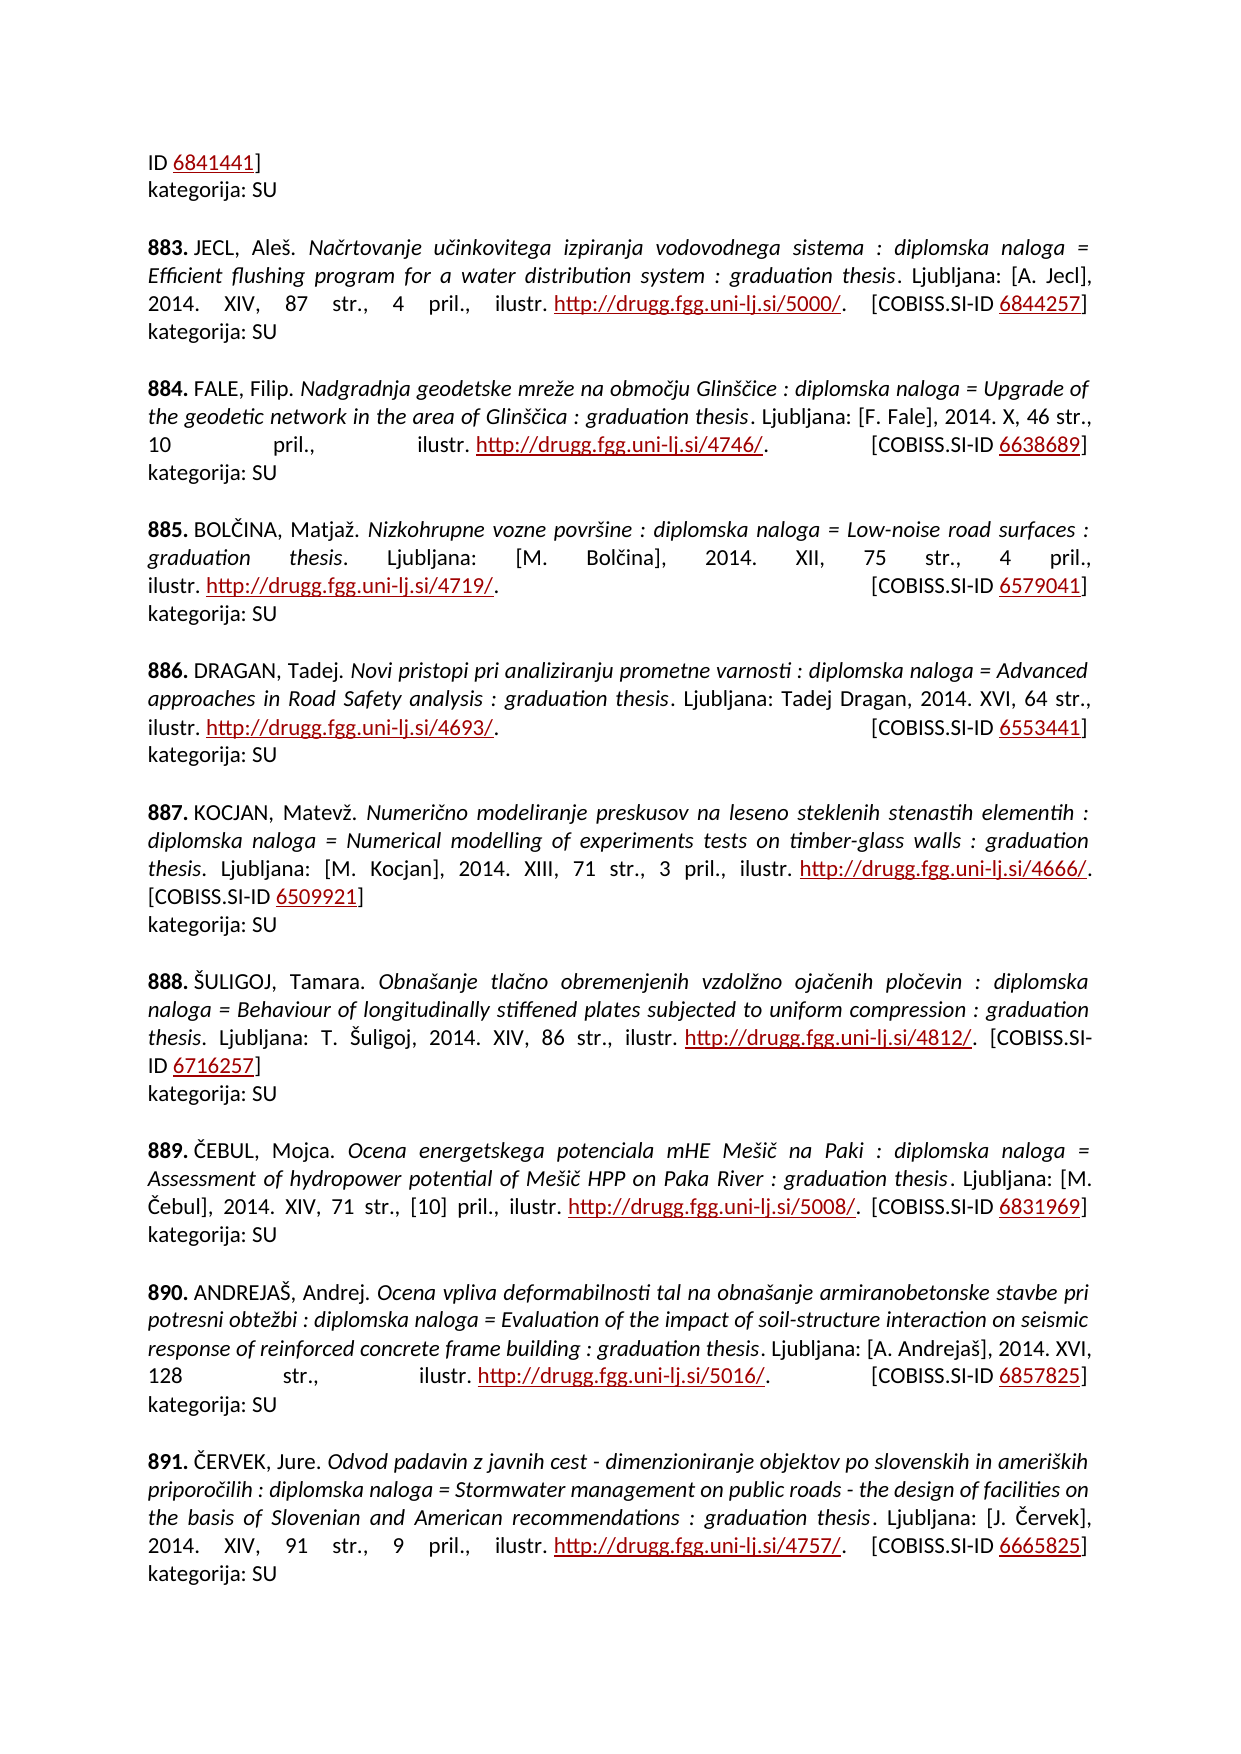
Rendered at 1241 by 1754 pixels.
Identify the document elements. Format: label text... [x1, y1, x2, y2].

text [148, 148, 1093, 204]
text 889. ČEBUL, Mojca. Ocena energetskega potenciala mHE Mešič na Paki : diplomska naloga = Assessment of hydropower potential of Mešič HPP on Paka River : graduation thesis. Ljubljana: [M. Čebul], 2014. XIV, 71 str., [10] pril., ilustr. http://drugg.fgg.uni-lj.si/5008/. [COBISS.SI-ID 6831969] kategorija: SU [148, 1136, 1093, 1248]
text 883. JECL, Aleš. Načrtovanje učinkovitega izpiranja vodovodnega sistema : diplomska naloga = Efficient flushing program for a water distribution system : graduation thesis. Ljubljana: [A. Jecl], 2014. XIV, 87 str., 4 pril., ilustr. http://drugg.fgg.uni-lj.si/5000/. [COBISS.SI-ID 6844257] kategorija: SU [148, 233, 1093, 345]
text 885. BOLČINA, Matjaž. Nizkohrupne vozne površine : diplomska naloga = Low-noise road surfaces : graduation thesis. Ljubljana: [M. Bolčina], 2014. XII, 75 str., 4 pril., ilustr. http://drugg.fgg.uni-lj.si/4719/. [COBISS.SI-ID 6579041] kategorija: SU [148, 515, 1093, 627]
text 890. ANDREJAŠ, Andrej. Ocena vpliva deformabilnosti tal na obnašanje armiranobetonske stavbe pri potresni obtežbi : diplomska naloga = Evaluation of the impact of soil-structure interaction on seismic response of reinforced concrete frame building : graduation thesis. Ljubljana: [A. Andrejaš], 2014. XVI, 128 str., ilustr. http://drugg.fgg.uni-lj.si/5016/. [COBISS.SI-ID 6857825] kategorija: SU [148, 1278, 1093, 1418]
text 891. ČERVEK, Jure. Odvod padavin z javnih cest - dimenzioniranje objektov po slovenskih in ameriških priporočilih : diplomska naloga = Stormwater management on public roads - the design of facilities on the basis of Slovenian and American recommendations : graduation thesis. Ljubljana: [J. Červek], 2014. XIV, 91 str., 9 pril., ilustr. http://drugg.fgg.uni-lj.si/4757/. [COBISS.SI-ID 6665825] kategorija: SU [148, 1447, 1093, 1587]
text 887. KOCJAN, Matevž. Numerično modeliranje preskusov na leseno steklenih stenastih elementih : diplomska naloga = Numerical modelling of experiments tests on timber-glass walls : graduation thesis. Ljubljana: [M. Kocjan], 2014. XIII, 71 str., 3 pril., ilustr. http://drugg.fgg.uni-lj.si/4666/. [COBISS.SI-ID 6509921] kategorija: SU [148, 798, 1093, 938]
text 886. DRAGAN, Tadej. Novi pristopi pri analiziranju prometne varnosti : diplomska naloga = Advanced approaches in Road Safety analysis : graduation thesis. Ljubljana: Tadej Dragan, 2014. XVI, 64 str., ilustr. http://drugg.fgg.uni-lj.si/4693/. [COBISS.SI-ID 6553441] kategorija: SU [148, 657, 1093, 769]
text 888. ŠULIGOJ, Tamara. Obnašanje tlačno obremenjenih vzdolžno ojačenih pločevin : diplomska naloga = Behaviour of longitudinally stiffened plates subjected to uniform compression : graduation thesis. Ljubljana: T. Šuligoj, 2014. XIV, 86 str., ilustr. http://drugg.fgg.uni-lj.si/4812/. [COBISS.SI-ID 6716257] kategorija: SU [148, 967, 1093, 1107]
text 884. FALE, Filip. Nadgradnja geodetske mreže na območju Glinščice : diplomska naloga = Upgrade of the geodetic network in the area of Glinščica : graduation thesis. Ljubljana: [F. Fale], 2014. X, 46 str., 10 pril., ilustr. http://drugg.fgg.uni-lj.si/4746/. [COBISS.SI-ID 6638689] kategorija: SU [148, 374, 1093, 486]
